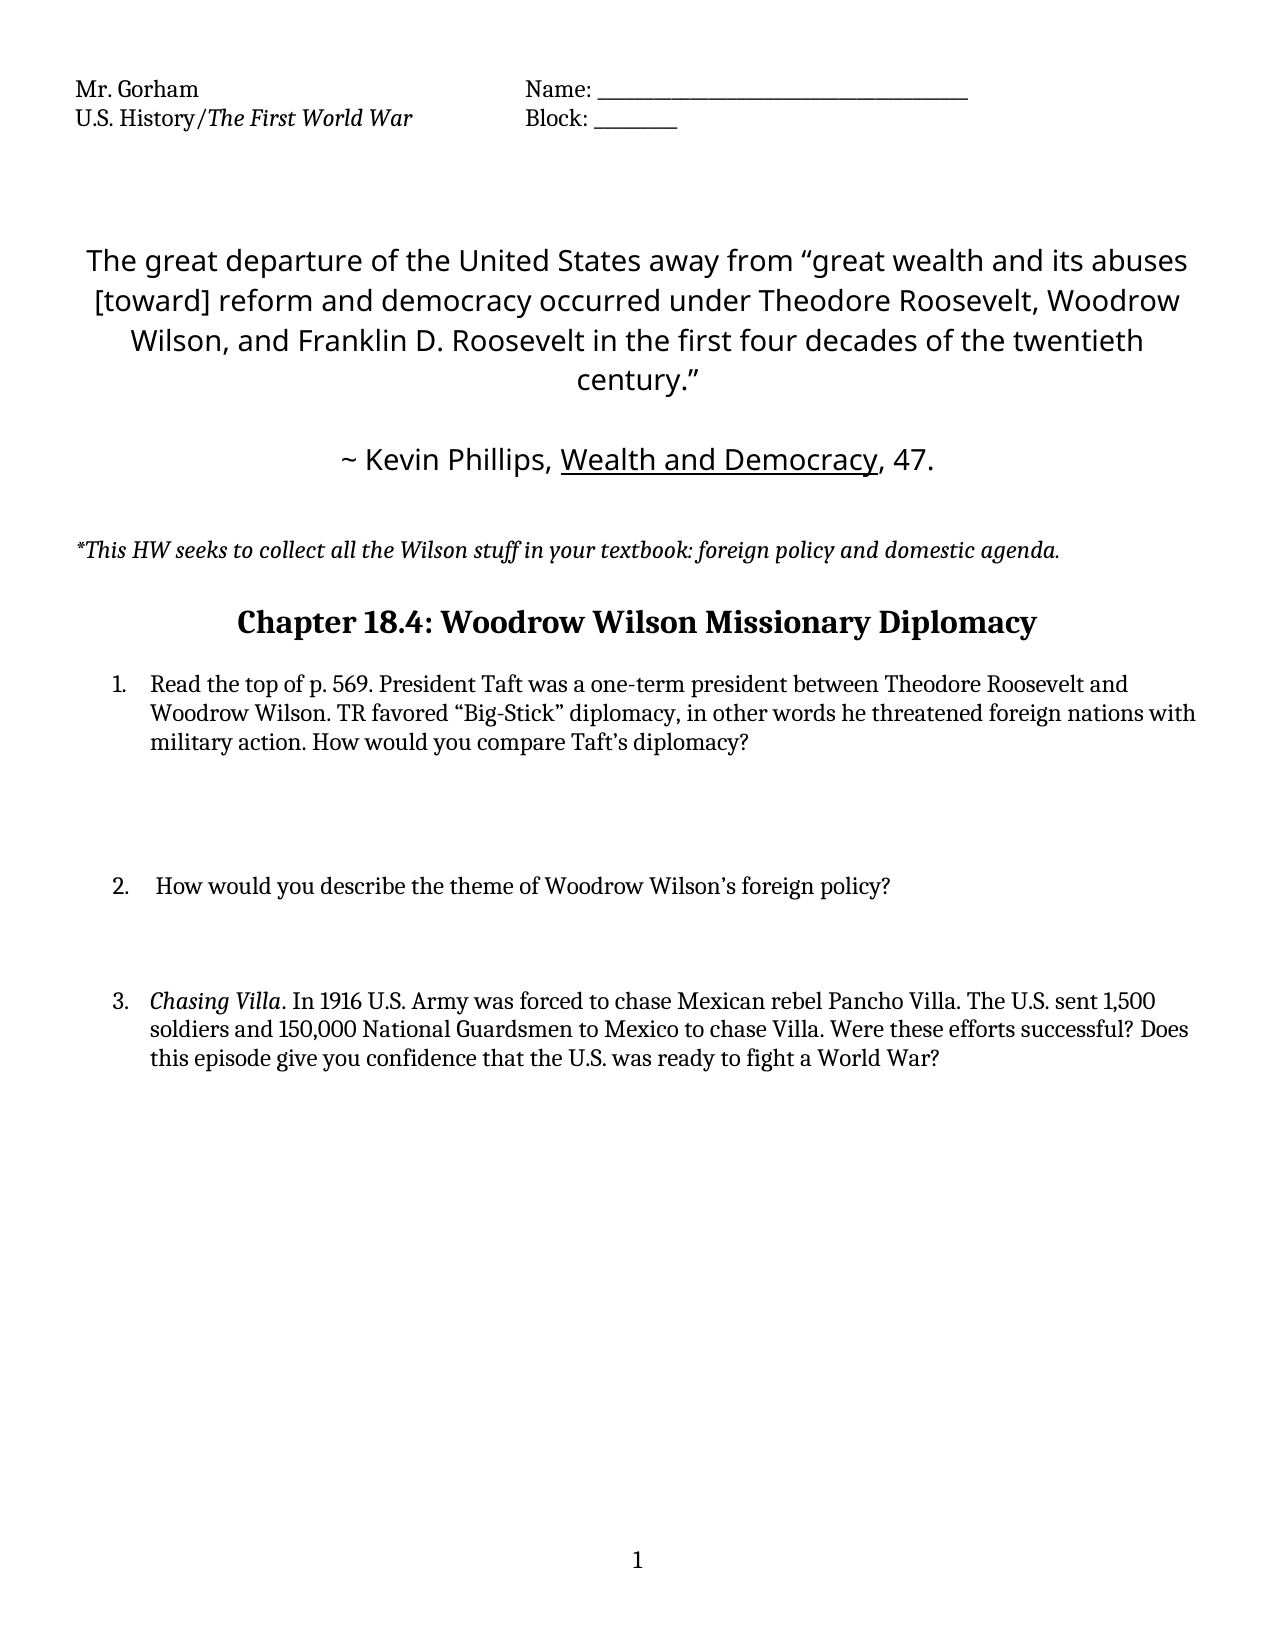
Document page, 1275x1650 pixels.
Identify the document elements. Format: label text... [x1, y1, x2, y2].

list Read the top of p. 569. President Taft was a one-term president between Theodore Roosevelt and Woodrow Wilson. TR favored “Big-Stick” diplomacy, in other words he threatened foreign nations with military action. How would you compare Taft’s diplomacy? [112, 670, 1200, 757]
text Mr. Gorham Name: ________________________________________ [75, 75, 1200, 104]
text Chapter 18.4: Woodrow Wilson Missionary Diplomacy [75, 603, 1200, 642]
text *This HW seeks to collect all the Wilson stuff in your textbook: foreign policy and domestic agenda. [75, 536, 1200, 565]
text U.S. History/The First World War Block: _________ [75, 104, 1200, 132]
text ~ Kevin Phillips, Wealth and Democracy, 47. [75, 439, 1200, 479]
list How would you describe the theme of Woodrow Wilson’s foreign policy? [112, 872, 1200, 900]
text The great departure of the United States away from “great wealth and its abuses [toward] reform and democracy occurred under Theodore Roosevelt, Woodrow Wilson, and Franklin D. Roosevelt in the first four decades of the twentieth century.” [75, 241, 1200, 399]
list Chasing Villa. In 1916 U.S. Army was forced to chase Mexican rebel Pancho Villa. The U.S. sent 1,500 soldiers and 150,000 National Guardsmen to Mexico to chase Villa. Were these efforts successful? Does this episode give you confidence that the U.S. was ready to fight a World War? [112, 987, 1200, 1073]
